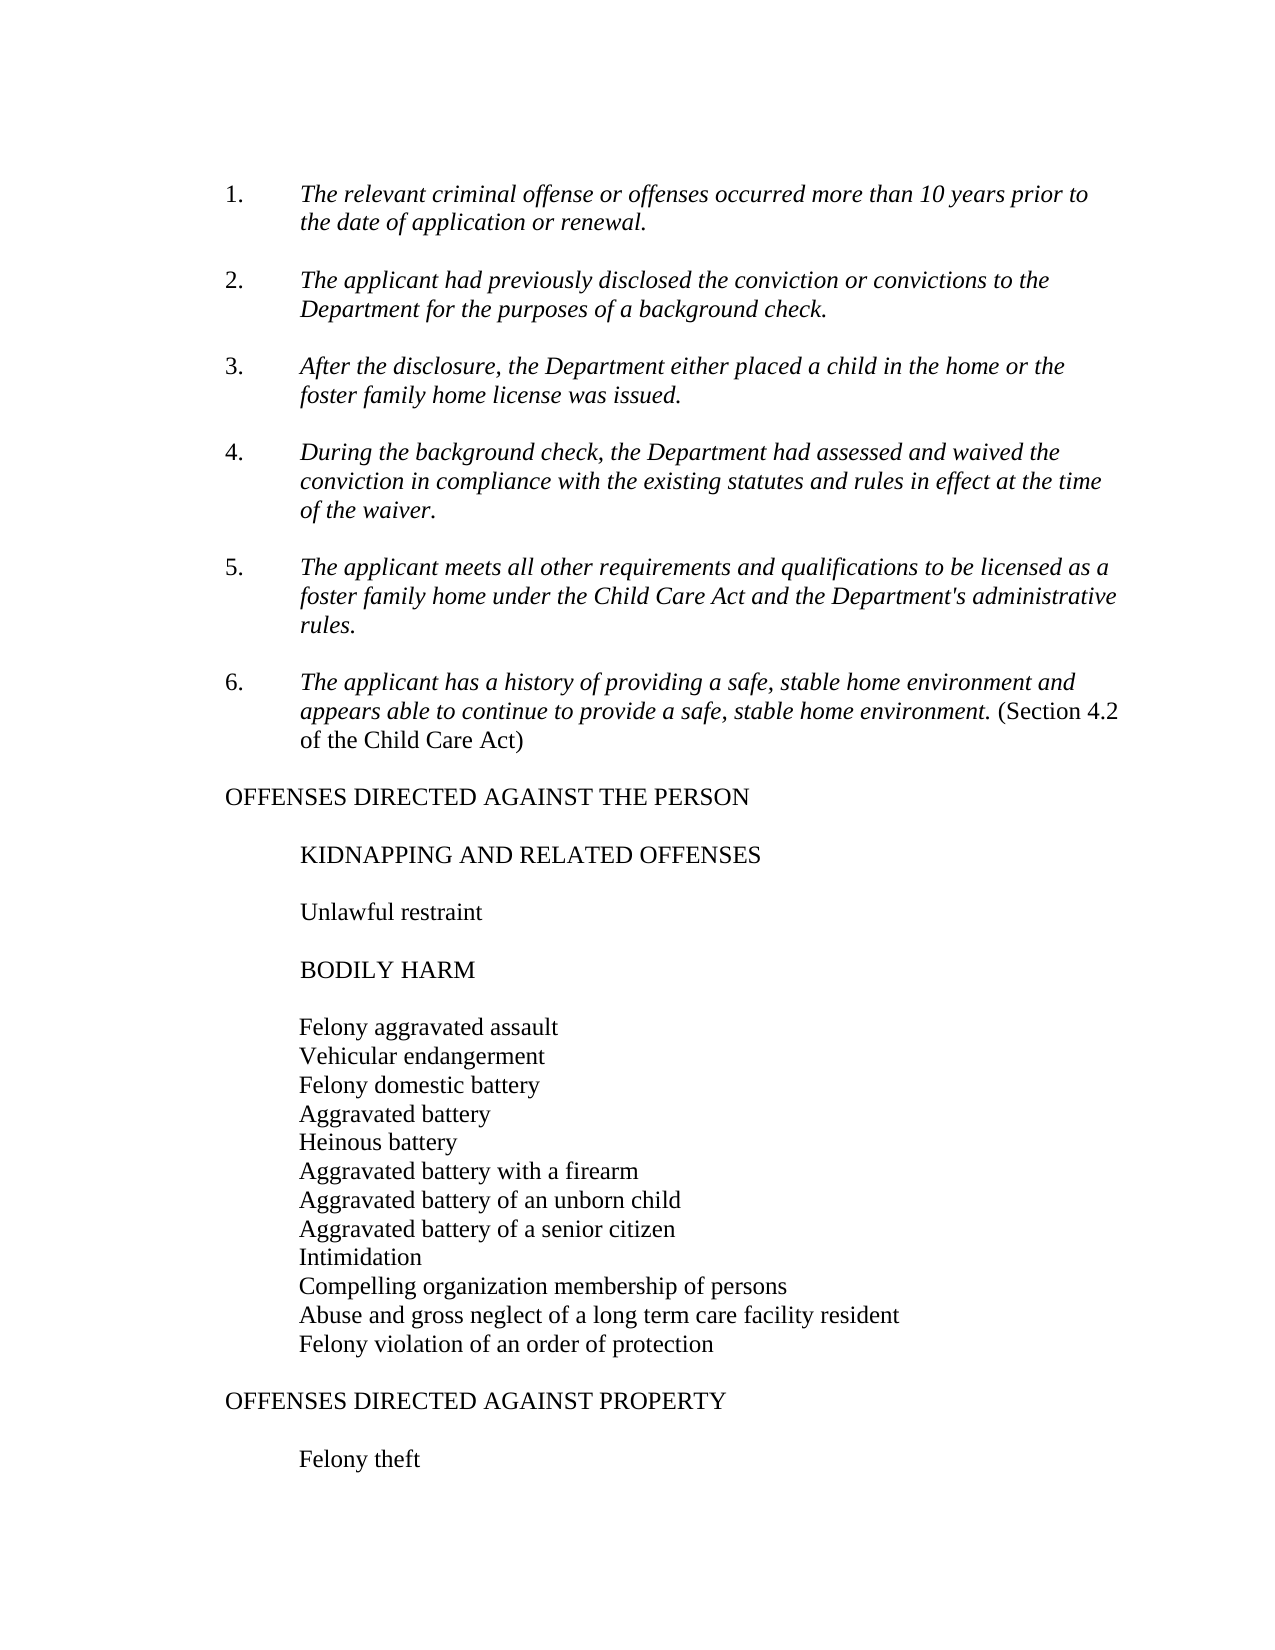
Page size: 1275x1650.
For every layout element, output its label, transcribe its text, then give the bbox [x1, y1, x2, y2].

text Abuse and gross neglect of a long term care facility resident [298, 1300, 1125, 1329]
text 5. The applicant meets all other requirements and qualifications to be licensed as a foster family home under the Child Care Act and the Department's administrative rules. [225, 552, 1125, 639]
text Aggravated battery with a firearm [298, 1156, 1125, 1185]
text Aggravated battery [298, 1099, 1125, 1127]
text Vehicular endangerment [298, 1041, 1125, 1070]
text Felony theft [298, 1444, 1125, 1472]
text Felony domestic battery [298, 1070, 1125, 1099]
text Aggravated battery of an unborn child [298, 1185, 1125, 1214]
text Intimidation [298, 1242, 1125, 1271]
text Compelling organization membership of persons [298, 1271, 1125, 1300]
text 4. During the background check, the Department had assessed and waived the conviction in compliance with the existing statutes and rules in effect at the time of the waiver. [225, 437, 1125, 524]
text Aggravated battery of a senior citizen [298, 1214, 1125, 1242]
text Heinous battery [298, 1127, 1125, 1156]
text 3. After the disclosure, the Department either placed a child in the home or the foster family home license was issued. [225, 351, 1125, 409]
text Felony violation of an order of protection [298, 1329, 1125, 1357]
text KIDNAPPING AND RELATED OFFENSES [300, 840, 1125, 869]
text Felony aggravated assault [298, 1012, 1125, 1041]
text 1. The relevant criminal offense or offenses occurred more than 10 years prior to the date of application or renewal. [225, 179, 1125, 236]
text 2. The applicant had previously disclosed the conviction or convictions to the Department for the purposes of a background check. [225, 265, 1125, 322]
text Unlawful restraint [300, 897, 1125, 926]
text 6. The applicant has a history of providing a safe, stable home environment and appears able to continue to provide a safe, stable home environment. (Section 4.2 of the Child Care Act) [225, 667, 1125, 754]
text BODILY HARM [300, 955, 1125, 984]
text OFFENSES DIRECTED AGAINST THE PERSON [225, 782, 1125, 811]
text OFFENSES DIRECTED AGAINST PROPERTY [225, 1386, 1125, 1415]
